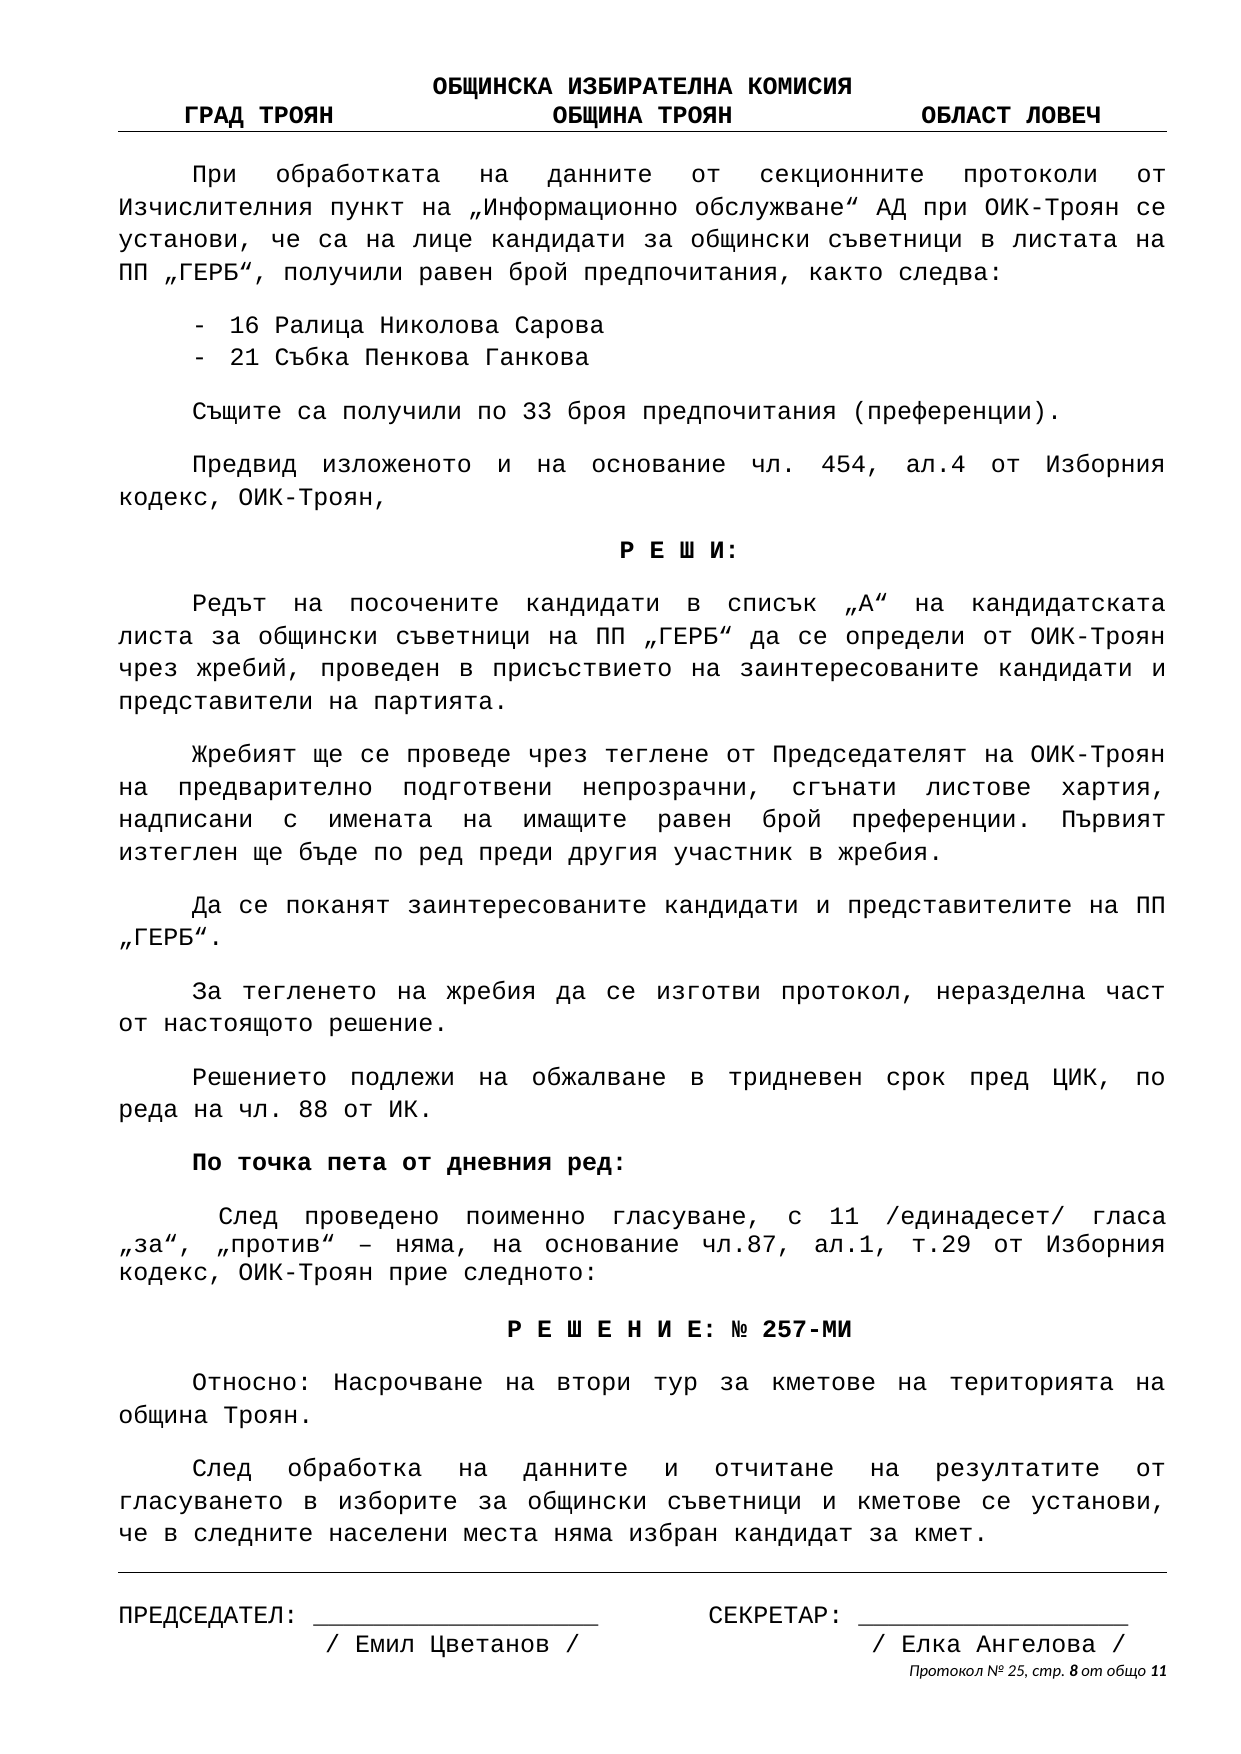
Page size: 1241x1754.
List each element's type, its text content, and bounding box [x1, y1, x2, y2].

text Предвид изложеното и на основание чл. 454, ал.4 от Изборния кодекс, ОИК-Троян, [118, 452, 1167, 512]
list 21 Събка Пенкова Ганкова [192, 345, 1167, 373]
list 16 Ралица Николова Сарова [192, 312, 1167, 341]
text Решението подлежи на обжалване в тридневен срок пред ЦИК, по реда на чл. 88 от ИК. [118, 1064, 1167, 1125]
text Р Е Ш И: [118, 537, 1167, 566]
text Относно: Насрочване на втори тур за кметове на територията на община Троян. [118, 1370, 1167, 1431]
text Жребият ще се проведе чрез теглене от Председателят на ОИК-Троян на предварително подготвени непрозрачни, сгънати листове хартия, надписани с имената на имащите равен брой преференции. Първият изтеглен ще бъде по ред преди другия участник в жребия. [118, 742, 1167, 867]
text За тегленето на жребия да се изготви протокол, неразделна част от настоящото решение. [118, 978, 1167, 1039]
text При обработката на данните от секционните протоколи от Изчислителния пункт на „Информационно обслужване“ АД при ОИК-Троян се установи, че са на лице кандидати за общински съветници в листата на ПП „ГЕРБ“, получили равен брой предпочитания, както следва: [118, 162, 1167, 287]
text По точка пета от дневния ред: [118, 1150, 1167, 1178]
text След обработка на данните и отчитане на резултатите от гласуването в изборите за общински съветници и кметове се установи, че в следните населени места няма избран кандидат за кмет. [118, 1456, 1167, 1549]
text След проведено поименно гласуване, с 11 /единадесет/ гласа „за“, „против“ – няма, на основание чл.87, ал.1, т.29 от Изборния кодекс, ОИК-Троян прие следното: [118, 1203, 1167, 1288]
text Да се поканят заинтересованите кандидати и представителите на ПП „ГЕРБ“. [118, 892, 1167, 953]
text Р Е Ш Е Н И Е: № 257-МИ [118, 1317, 1167, 1345]
text Същите са получили по 33 броя предпочитания (преференции). [118, 398, 1167, 427]
text Редът на посочените кандидати в списък „А“ на кандидатската листа за общински съветници на ПП „ГЕРБ“ да се определи от ОИК-Троян чрез жребий, проведен в присъствието на заинтересованите кандидати и представители на партията. [118, 591, 1167, 717]
